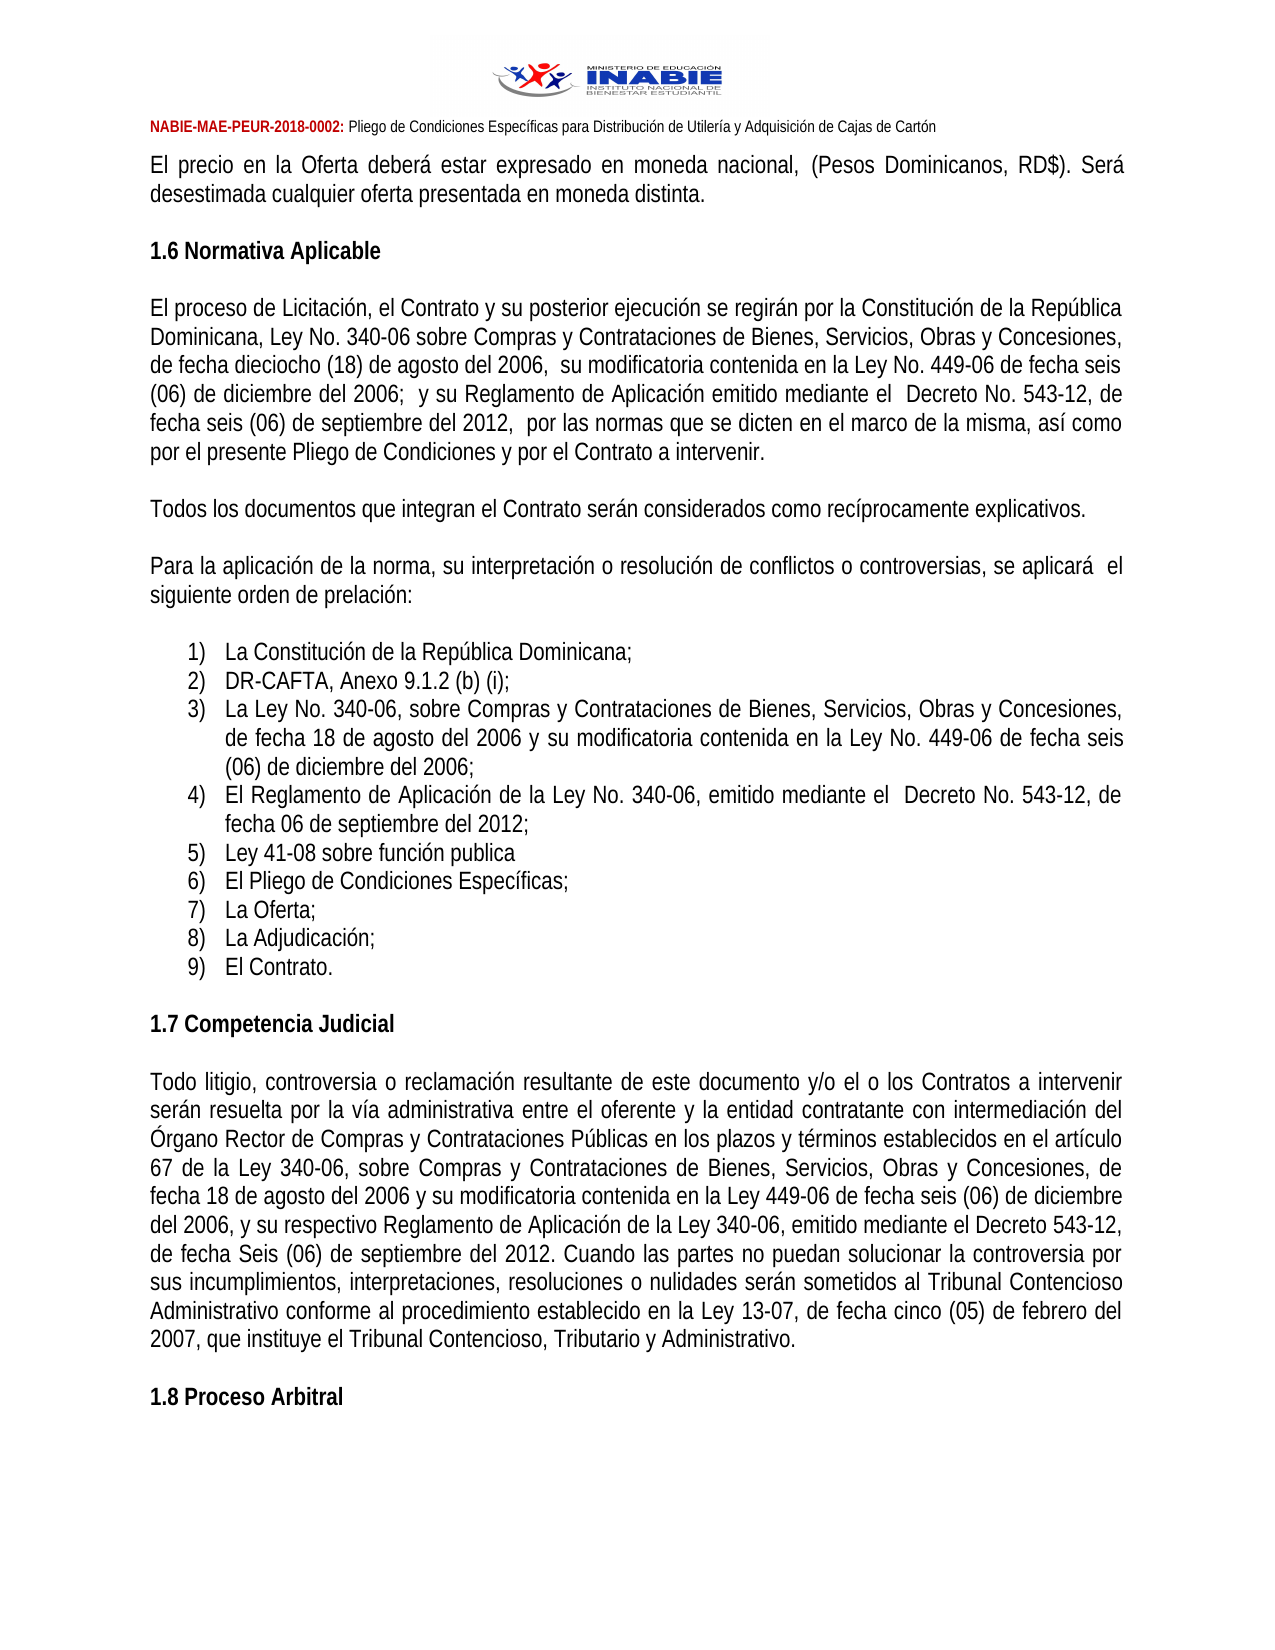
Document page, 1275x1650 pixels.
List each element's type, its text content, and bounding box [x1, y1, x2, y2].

text Todo litigio, controversia o reclamación resultante de este documento y/o el o los Contratos a intervenir serán resuelta por la vía administrativa entre el oferente y la entidad contratante con intermediación del Órgano Rector de Compras y Contrataciones Públicas en los plazos y términos establecidos en el artículo 67 de la Ley 340-06, sobre Compras y Contrataciones de Bienes, Servicios, Obras y Concesiones, de fecha 18 de agosto del 2006 y su modificatoria contenida en la Ley 449-06 de fecha seis (06) de diciembre del 2006, y su respectivo Reglamento de Aplicación de la Ley 340-06, emitido mediante el Decreto 543-12, de fecha Seis (06) de septiembre del 2012. Cuando las partes no puedan solucionar la controversia por sus incumplimientos, interpretaciones, resoluciones o nulidades serán sometidos al Tribunal Contencioso Administrativo conforme al procedimiento establecido en la Ley 13-07, de fecha cinco (05) de febrero del 2007, que instituye el Tribunal Contencioso, Tributario y Administrativo. [150, 1067, 1125, 1353]
subtitle 1.6 Normativa Aplicable [150, 236, 1125, 264]
list El Contrato. [187, 952, 1125, 981]
list El Reglamento de Aplicación de la Ley No. 340-06, emitido mediante el Decreto No. 543-12, de fecha 06 de septiembre del 2012; [187, 780, 1125, 837]
subtitle 1.8 Proceso Arbitral [150, 1382, 1125, 1410]
list La Adjudicación; [187, 923, 1125, 952]
text Todos los documentos que integran el Contrato serán considerados como recíprocamente explicativos. [150, 494, 1125, 522]
text El precio en la Oferta deberá estar expresado en moneda nacional, (Pesos Dominicanos, RD$). Será desestimada cualquier oferta presentada en moneda distinta. [150, 150, 1125, 207]
list El Pliego de Condiciones Específicas; [187, 866, 1125, 895]
text El proceso de Licitación, el Contrato y su posterior ejecución se regirán por la Constitución de la República Dominicana, Ley No. 340-06 sobre Compras y Contrataciones de Bienes, Servicios, Obras y Concesiones, de fecha dieciocho (18) de agosto del 2006, su modificatoria contenida en la Ley No. 449-06 de fecha seis (06) de diciembre del 2006; y su Reglamento de Aplicación emitido mediante el Decreto No. 543-12, de fecha seis (06) de septiembre del 2012, por las normas que se dicten en el marco de la misma, así como por el presente Pliego de Condiciones y por el Contrato a intervenir. [150, 293, 1125, 465]
text Para la aplicación de la norma, su interpretación o resolución de conflictos o controversias, se aplicará el siguiente orden de prelación: [150, 551, 1125, 608]
list Ley 41-08 sobre función publica [187, 837, 1125, 866]
picture [430, 35, 771, 117]
list DR-CAFTA, Anexo 9.1.2 (b) (i); [187, 666, 1125, 694]
list La Constitución de la República Dominicana; [187, 637, 1125, 666]
subtitle 1.7 Competencia Judicial [150, 1009, 1125, 1038]
list La Ley No. 340-06, sobre Compras y Contrataciones de Bienes, Servicios, Obras y Concesiones, de fecha 18 de agosto del 2006 y su modificatoria contenida en la Ley No. 449-06 de fecha seis (06) de diciembre del 2006; [187, 694, 1125, 780]
list La Oferta; [187, 895, 1125, 923]
